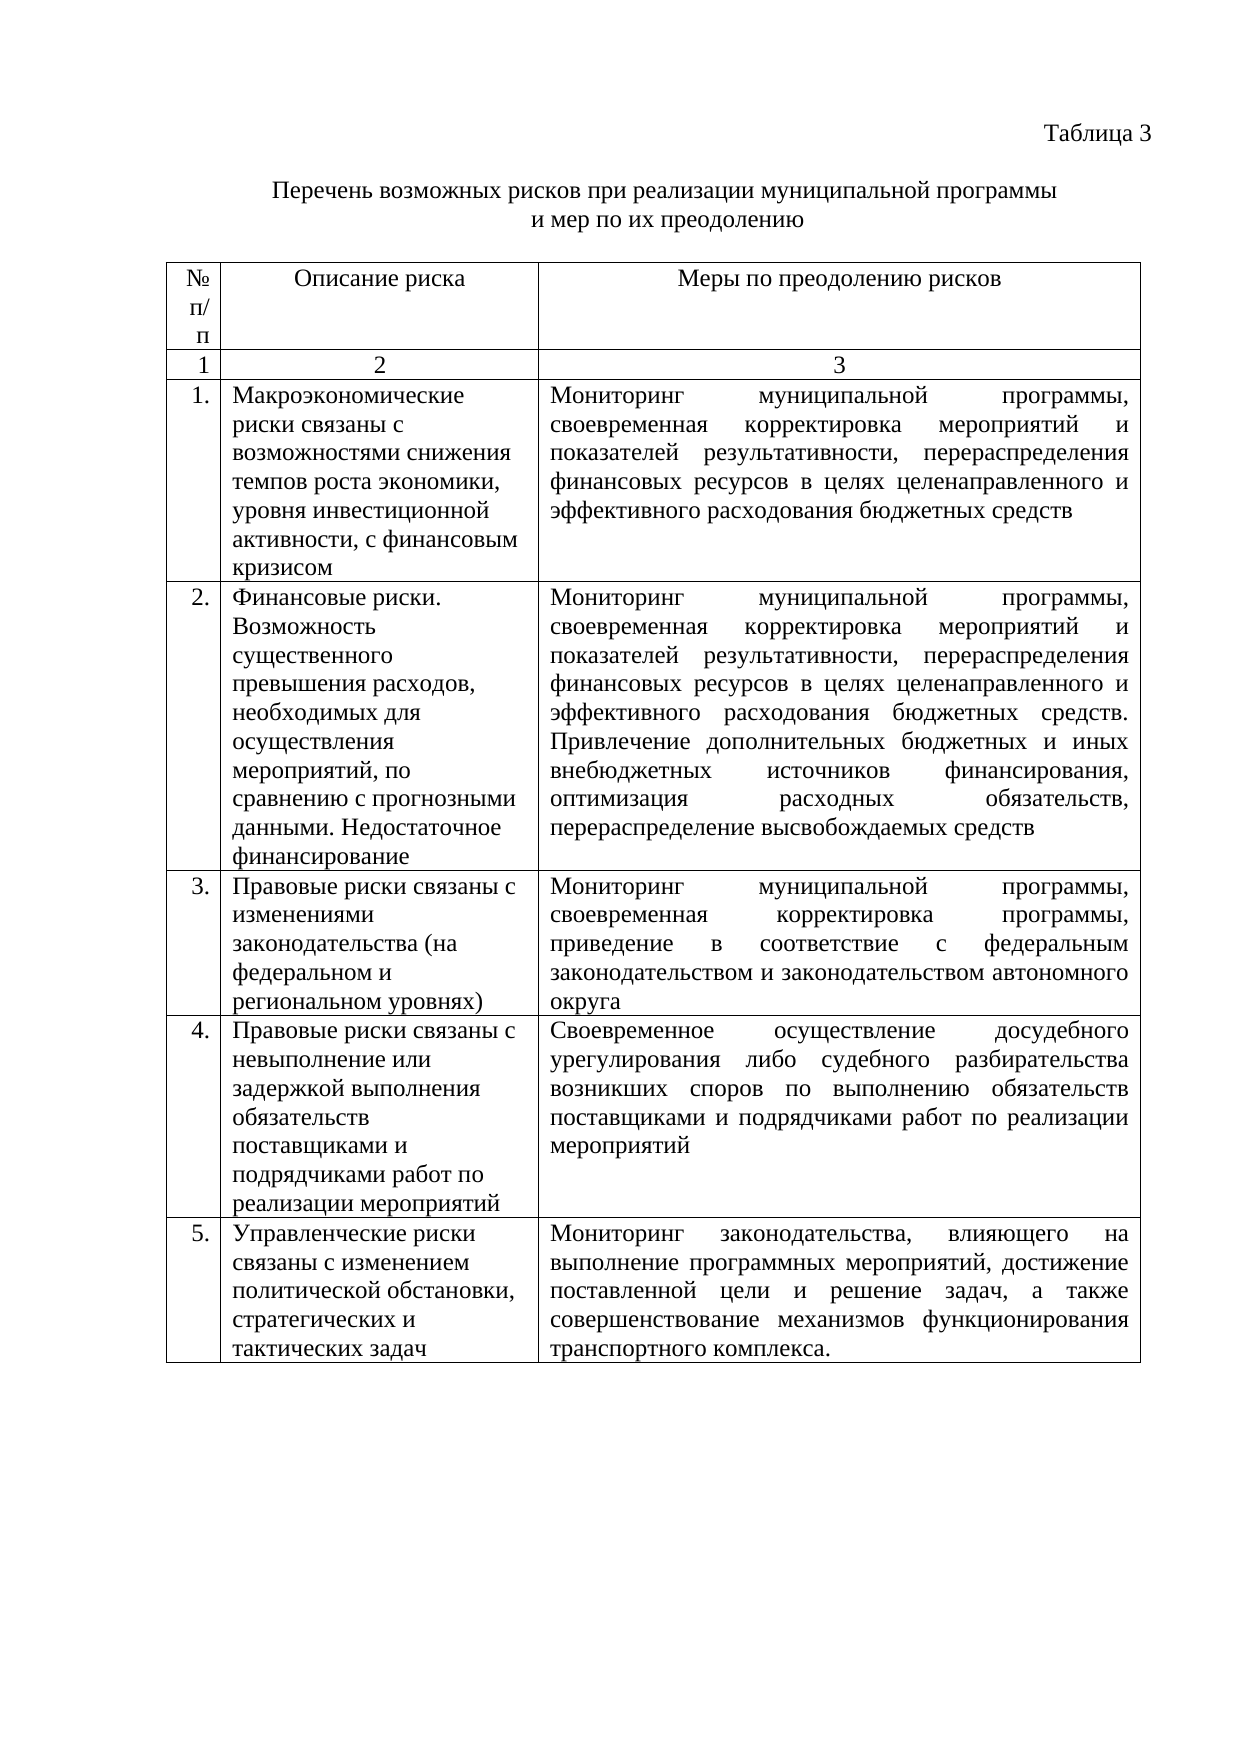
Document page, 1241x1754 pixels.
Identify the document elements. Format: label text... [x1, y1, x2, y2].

table_cell 1 [167, 350, 220, 379]
table_cell Управленческие риски связаны с изменением политической обстановки, стратегических и тактических задач [221, 1218, 538, 1362]
table_cell Правовые риски связаны с изменениями законодательства (на федеральном и региональном уровнях) [221, 871, 538, 1014]
table_cell 3. [167, 871, 220, 1014]
table_header Меры по преодолению рисков [539, 263, 1140, 349]
text Перечень возможных рисков при реализации муниципальной программы [177, 176, 1152, 204]
table_cell 2 [221, 350, 538, 379]
table_cell Финансовые риски. Возможность существенного превышения расходов, необходимых для осуществления мероприятий, по сравнению с прогнозными данными. Недостаточное финансирование [221, 582, 538, 870]
table_header Описание риска [221, 263, 538, 349]
table_cell 1. [167, 380, 220, 581]
table_cell Мониторинг муниципальной программы, своевременная корректировка программы, приведение в соответствие с федеральным законодательством и законодательством автономного округа [539, 871, 1140, 1014]
table_cell 5. [167, 1218, 220, 1362]
table_cell Мониторинг законодательства, влияющего на выполнение программных мероприятий, достижение поставленной цели и решение задач, а также совершенствование механизмов функционирования транспортного комплекса. [539, 1218, 1140, 1362]
table_cell Мониторинг муниципальной программы, своевременная корректировка мероприятий и показателей результативности, перераспределения финансовых ресурсов в целях целенаправленного и эффективного расходования бюджетных средств. Привлечение дополнительных бюджетных и иных внебюджетных источников финансирования, оптимизация расходных обязательств, перераспределение высвобождаемых средств [539, 582, 1140, 870]
table_cell Мониторинг муниципальной программы, своевременная корректировка мероприятий и показателей результативности, перераспределения финансовых ресурсов в целях целенаправленного и эффективного расходования бюджетных средств [539, 380, 1140, 581]
text Таблица 3 [177, 118, 1152, 147]
table_cell Макроэкономические риски связаны с возможностями снижения темпов роста экономики, уровня инвестиционной активности, с финансовым кризисом [221, 380, 538, 581]
text и мер по их преодолению [177, 204, 1152, 233]
table_cell 4. [167, 1016, 220, 1217]
table_cell 3 [539, 350, 1140, 379]
table_header № п/п [167, 263, 220, 349]
table_cell Правовые риски связаны с невыполнение или задержкой выполнения обязательств поставщиками и подрядчиками работ по реализации мероприятий [221, 1016, 538, 1217]
table_cell Своевременное осуществление досудебного урегулирования либо судебного разбирательства возникших споров по выполнению обязательств поставщиками и подрядчиками работ по реализации мероприятий [539, 1016, 1140, 1217]
table_cell 2. [167, 582, 220, 870]
